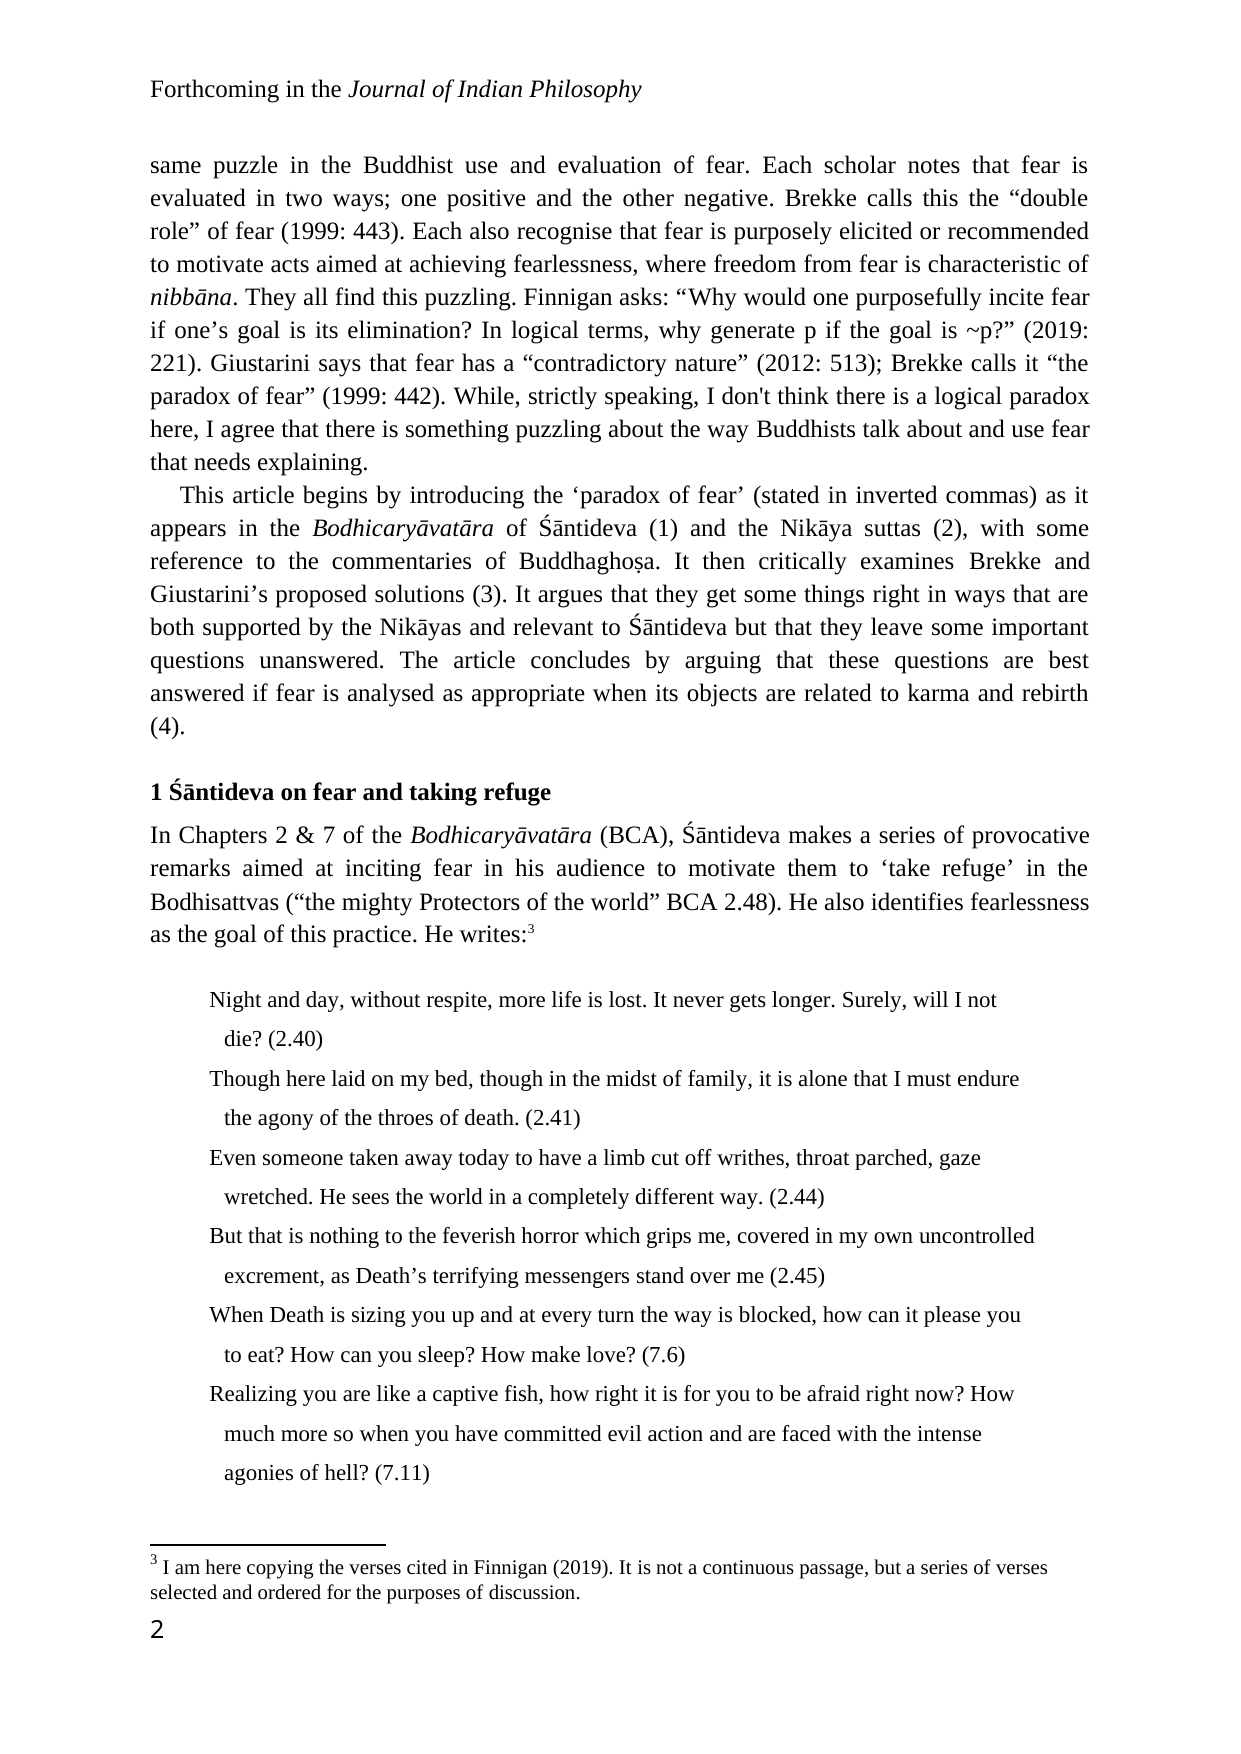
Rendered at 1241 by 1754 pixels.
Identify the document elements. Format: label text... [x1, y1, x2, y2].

text In Chapters 2 & 7 of the Bodhicaryāvatāra (BCA), Śāntideva makes a series of provocative remarks aimed at inciting fear in his audience to motivate them to ‘take refuge’ in the Bodhisattvas (“the mighty Protectors of the world” BCA 2.48). He also identifies fearlessness as the goal of this practice. He writes: [150, 821, 1090, 948]
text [150, 150, 1090, 476]
text But that is nothing to the feverish horror which grips me, covered in my own uncontrolled excrement, as Death’s terrifying messengers stand over me (2.45) [209, 1222, 1037, 1288]
text Even someone taken away today to have a limb cut off writhes, throat parched, gaze wretched. He sees the world in a completely different way. (2.44) [209, 1143, 1037, 1209]
text Night and day, without respite, more life is lost. It never gets longer. Surely, will I not die? (2.40) [209, 986, 1037, 1051]
text Realizing you are like a captive fish, how right it is for you to be afraid right now? How much more so when you have committed evil action and are faced with the intense agonies of hell? (7.11) [209, 1380, 1037, 1486]
text 1 Śāntideva on fear and taking refuge [150, 777, 1090, 806]
text This article begins by introducing the ‘paradox of fear’ (stated in inverted commas) as it appears in the Bodhicaryāvatāra of Śāntideva (1) and the Nikāya suttas (2), with some reference to the commentaries of Buddhaghoṣa. It then critically examines Brekke and Giustarini’s proposed solutions (3). It argues that they get some things right in ways that are both supported by the Nikāyas and relevant to Śāntideva but that they leave some important questions unanswered. The article concludes by arguing that these questions are best answered if fear is analysed as appropriate when its objects are related to karma and rebirth (4). [150, 480, 1090, 740]
text When Death is sizing you up and at every turn the way is blocked, how can it please you to eat? How can you sleep? How make love? (7.6) [209, 1301, 1037, 1367]
text Though here laid on my bed, though in the midst of family, it is alone that I must endure the agony of the throes of death. (2.41) [209, 1064, 1037, 1130]
